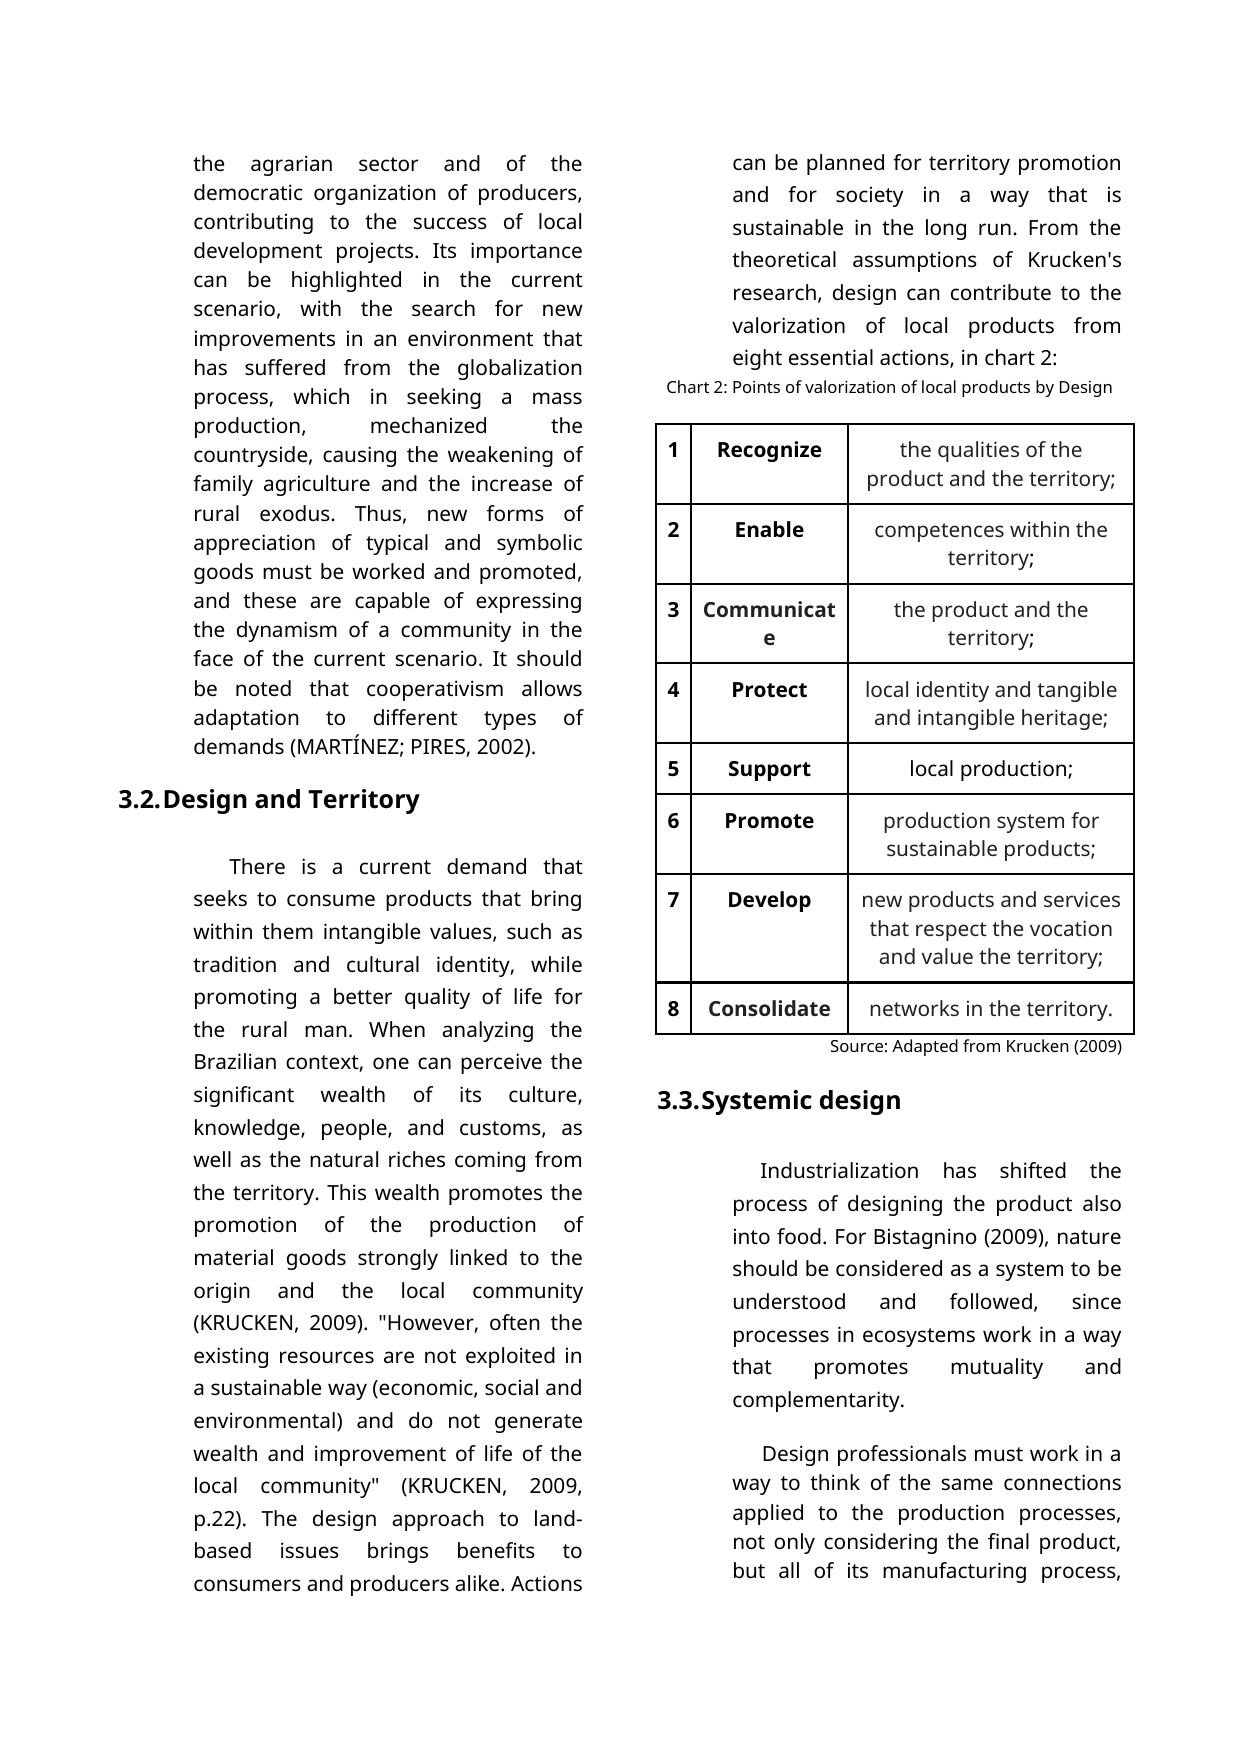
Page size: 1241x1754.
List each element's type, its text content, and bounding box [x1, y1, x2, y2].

table_cell 8 [657, 984, 690, 1033]
table_cell Communicate [692, 585, 847, 662]
table_cell Enable [692, 505, 847, 582]
table_cell the product and the territory; [849, 585, 1133, 662]
list Design and Territory [118, 785, 583, 814]
text There is a current demand that seeks to consume products that bring within them intangible values, such as tradition and cultural identity, while promoting a better quality of life for the rural man. When analyzing the Brazilian context, one can perceive the significant wealth of its culture, knowledge, people, and customs, as well as the natural riches coming from the territory. This wealth promotes the promotion of the production of material goods strongly linked to the origin and the local community (KRUCKEN, 2009). "However, often the existing resources are not exploited in a sustainable way (economic, social and environmental) and do not generate wealth and improvement of life of the local community" (KRUCKEN, 2009, p.22). The design approach to land-based issues brings benefits to consumers and producers alike. Actions can be planned for territory promotion and for society in a way that is sustainable in the long run. From the theoretical assumptions of Krucken's research, design can contribute to the valorization of local products from eight essential actions, in chart 2: [193, 852, 583, 1598]
table_cell new products and services that respect the vocation and value the territory; [849, 875, 1133, 981]
table_cell local production; [849, 744, 1133, 793]
text Chart 2: Points of valorization of local products by Design [657, 376, 1122, 399]
table_cell Protect [692, 664, 847, 742]
table_cell 6 [657, 795, 690, 873]
table_cell 2 [657, 505, 690, 582]
table_cell Consolidate [692, 984, 847, 1033]
table_cell 3 [657, 585, 690, 662]
table_cell 7 [657, 875, 690, 981]
table_header 1 [657, 425, 690, 503]
table_cell 4 [657, 664, 690, 742]
table_cell Develop [692, 875, 847, 981]
table_header Recognize [692, 425, 847, 503]
table_cell Promote [692, 795, 847, 873]
text There is a current demand that seeks to consume products that bring within them intangible values, such as tradition and cultural identity, while promoting a better quality of life for the rural man. When analyzing the Brazilian context, one can perceive the significant wealth of its culture, knowledge, people, and customs, as well as the natural riches coming from the territory. This wealth promotes the promotion of the production of material goods strongly linked to the origin and the local community (KRUCKEN, 2009). "However, often the existing resources are not exploited in a sustainable way (economic, social and environmental) and do not generate wealth and improvement of life of the local community" (KRUCKEN, 2009, p.22). The design approach to land-based issues brings benefits to consumers and producers alike. Actions can be planned for territory promotion and for society in a way that is sustainable in the long run. From the theoretical assumptions of Krucken's research, design can contribute to the valorization of local products from eight essential actions, in chart 2: [732, 148, 1122, 372]
table_cell local identity and tangible and intangible heritage; [849, 664, 1133, 742]
table_cell networks in the territory. [849, 984, 1133, 1033]
text Source: Adapted from Krucken (2009) [657, 1035, 1122, 1057]
table_cell competences within the territory; [849, 505, 1133, 582]
table_cell Support [692, 744, 847, 793]
table_cell production system for sustainable products; [849, 795, 1133, 873]
table_cell 5 [657, 744, 690, 793]
table_header the qualities of the product and the territory; [849, 425, 1133, 503]
text Industrialization has shifted the process of designing the product also into food. For Bistagnino (2009), nature should be considered as a system to be understood and followed, since processes in ecosystems work in a way that promotes mutuality and complementarity. [732, 1157, 1122, 1413]
list Systemic design [657, 1086, 1122, 1115]
